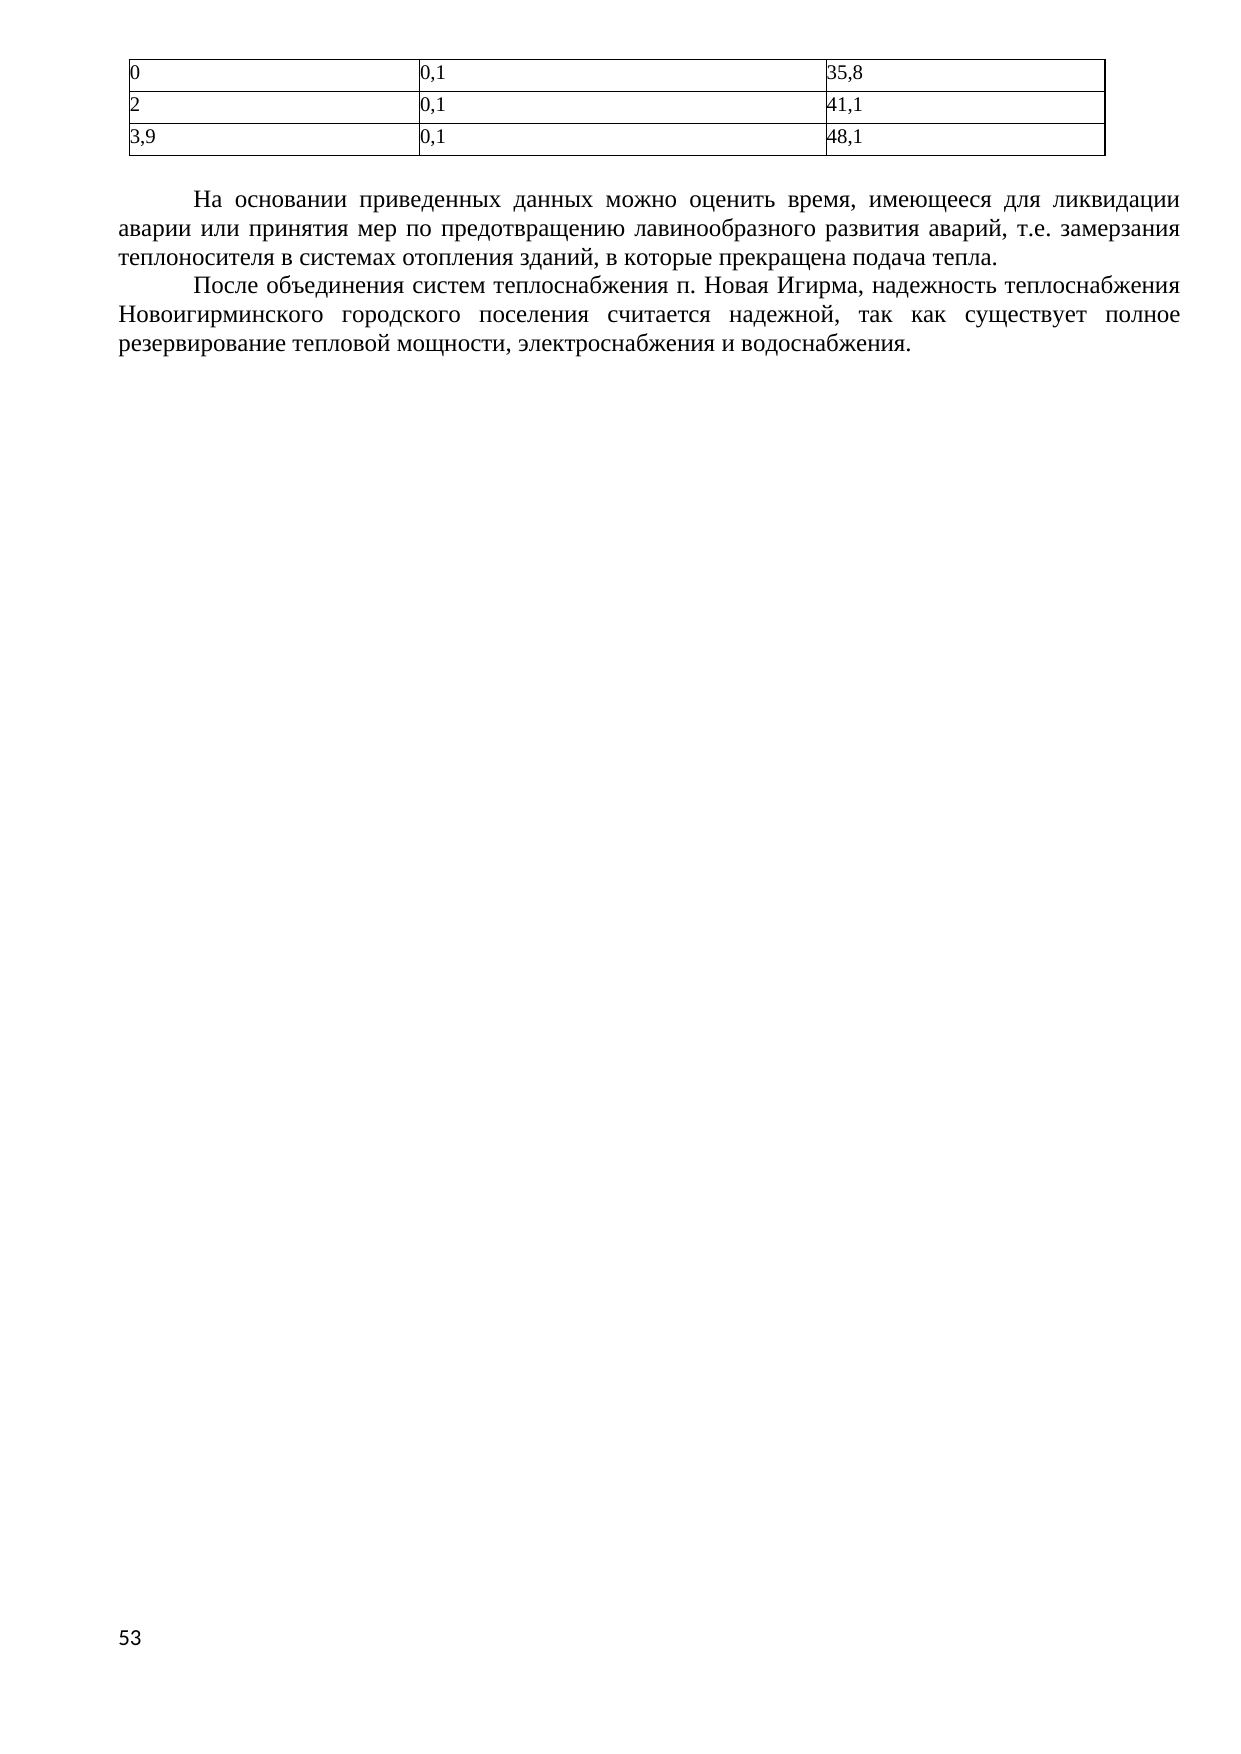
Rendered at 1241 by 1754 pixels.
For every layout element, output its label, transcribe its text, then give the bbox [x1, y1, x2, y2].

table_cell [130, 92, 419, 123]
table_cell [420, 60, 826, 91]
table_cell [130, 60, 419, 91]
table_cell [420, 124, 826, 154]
text После объединения систем теплоснабжения п. Новая Игирма, надежность теплоснабжения Новоигирминского городского поселения считается надежной, так как существует полное резервирование тепловой мощности, электроснабжения и водоснабжения. [118, 271, 1181, 357]
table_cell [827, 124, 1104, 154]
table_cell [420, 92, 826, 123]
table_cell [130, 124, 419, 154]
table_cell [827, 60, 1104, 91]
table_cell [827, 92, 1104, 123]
text На основании приведенных данных можно оценить время, имеющееся для ликвидации аварии или принятия мер по предотвращению лавинообразного развития аварий, т.е. замерзания теплоносителя в системах отопления зданий, в которые прекращена подача тепла. [118, 184, 1181, 271]
